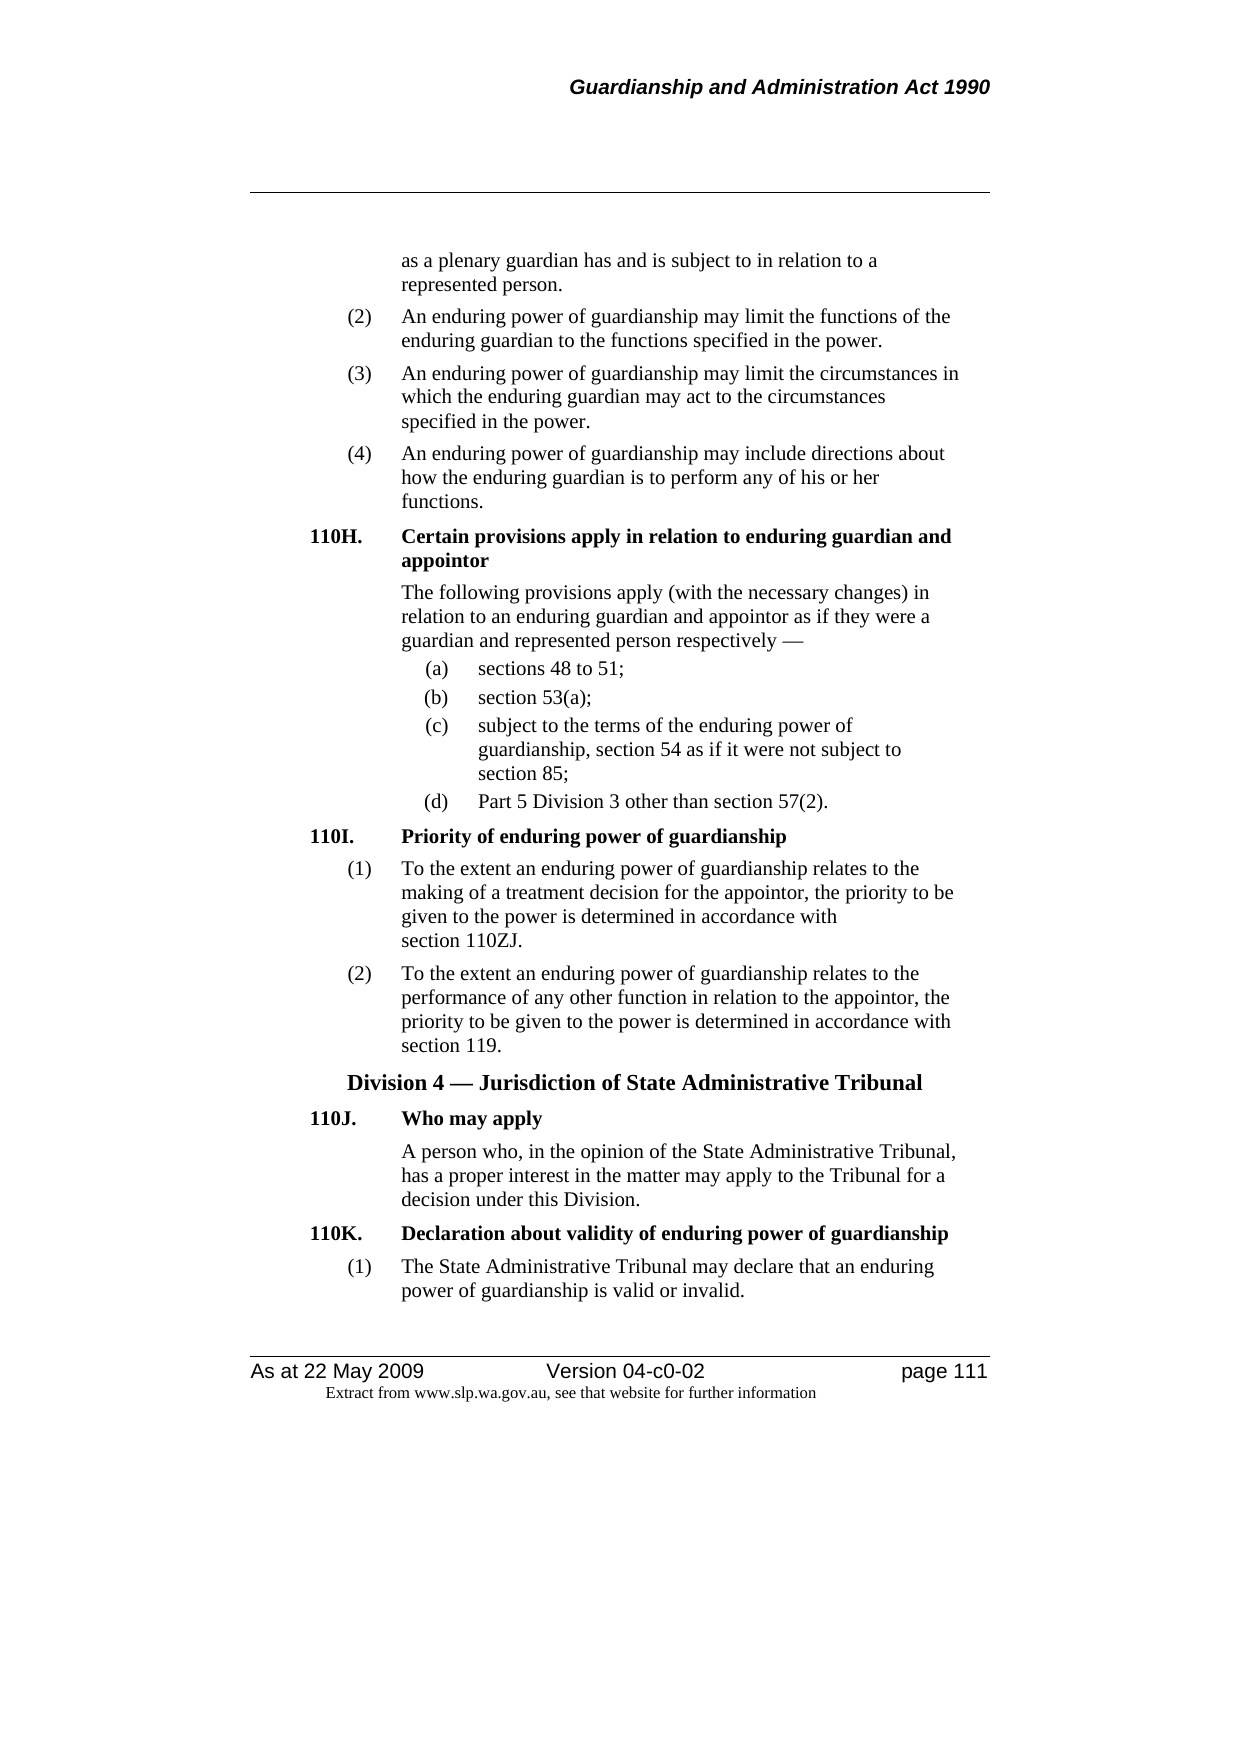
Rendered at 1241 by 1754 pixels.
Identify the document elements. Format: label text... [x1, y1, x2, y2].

text (2) An enduring power of guardianship may limit the functions of the enduring guardian to the functions specified in the power. [312, 304, 960, 352]
subtitle 110J. Who may apply [309, 1106, 960, 1130]
text (1) The State Administrative Tribunal may declare that an enduring power of guardianship is valid or invalid. [312, 1253, 960, 1302]
subtitle 110I. Priority of enduring power of guardianship [309, 824, 960, 848]
text (b) section 53(a); [389, 684, 960, 709]
text (1) To the extent an enduring power of guardianship relates to the making of a treatment decision for the appointor, the priority to be given to the power is determined in accordance with section 110ZJ. [312, 856, 960, 952]
text (3) An enduring power of guardianship may limit the circumstances in which the enduring guardian may act to the circumstances specified in the power. [312, 360, 960, 433]
text A person who, in the opinion of the State Administrative Tribunal, has a proper interest in the matter may apply to the Tribunal for a decision under this Division. [312, 1138, 960, 1211]
subtitle 110H. Certain provisions apply in relation to enduring guardian and appointor [309, 523, 960, 572]
text (c) subject to the terms of the enduring power of guardianship, section 54 as if it were not subject to section 85; [389, 713, 960, 785]
text (a) sections 48 to 51; [389, 656, 960, 680]
text (d) Part 5 Division 3 other than section 57(2). [389, 789, 960, 813]
text The following provisions apply (with the necessary changes) in relation to an enduring guardian and appointor as if they were a guardian and represented person respectively — [312, 580, 960, 652]
subtitle Division 4 — Jurisdiction of State Administrative Tribunal [309, 1069, 960, 1096]
text (4) An enduring power of guardianship may include directions about how the enduring guardian is to perform any of his or her functions. [312, 441, 960, 513]
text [312, 247, 960, 296]
subtitle 110K. Declaration about validity of enduring power of guardianship [309, 1221, 960, 1245]
text (2) To the extent an enduring power of guardianship relates to the performance of any other function in relation to the appointor, the priority to be given to the power is determined in accordance with section 119. [312, 961, 960, 1057]
